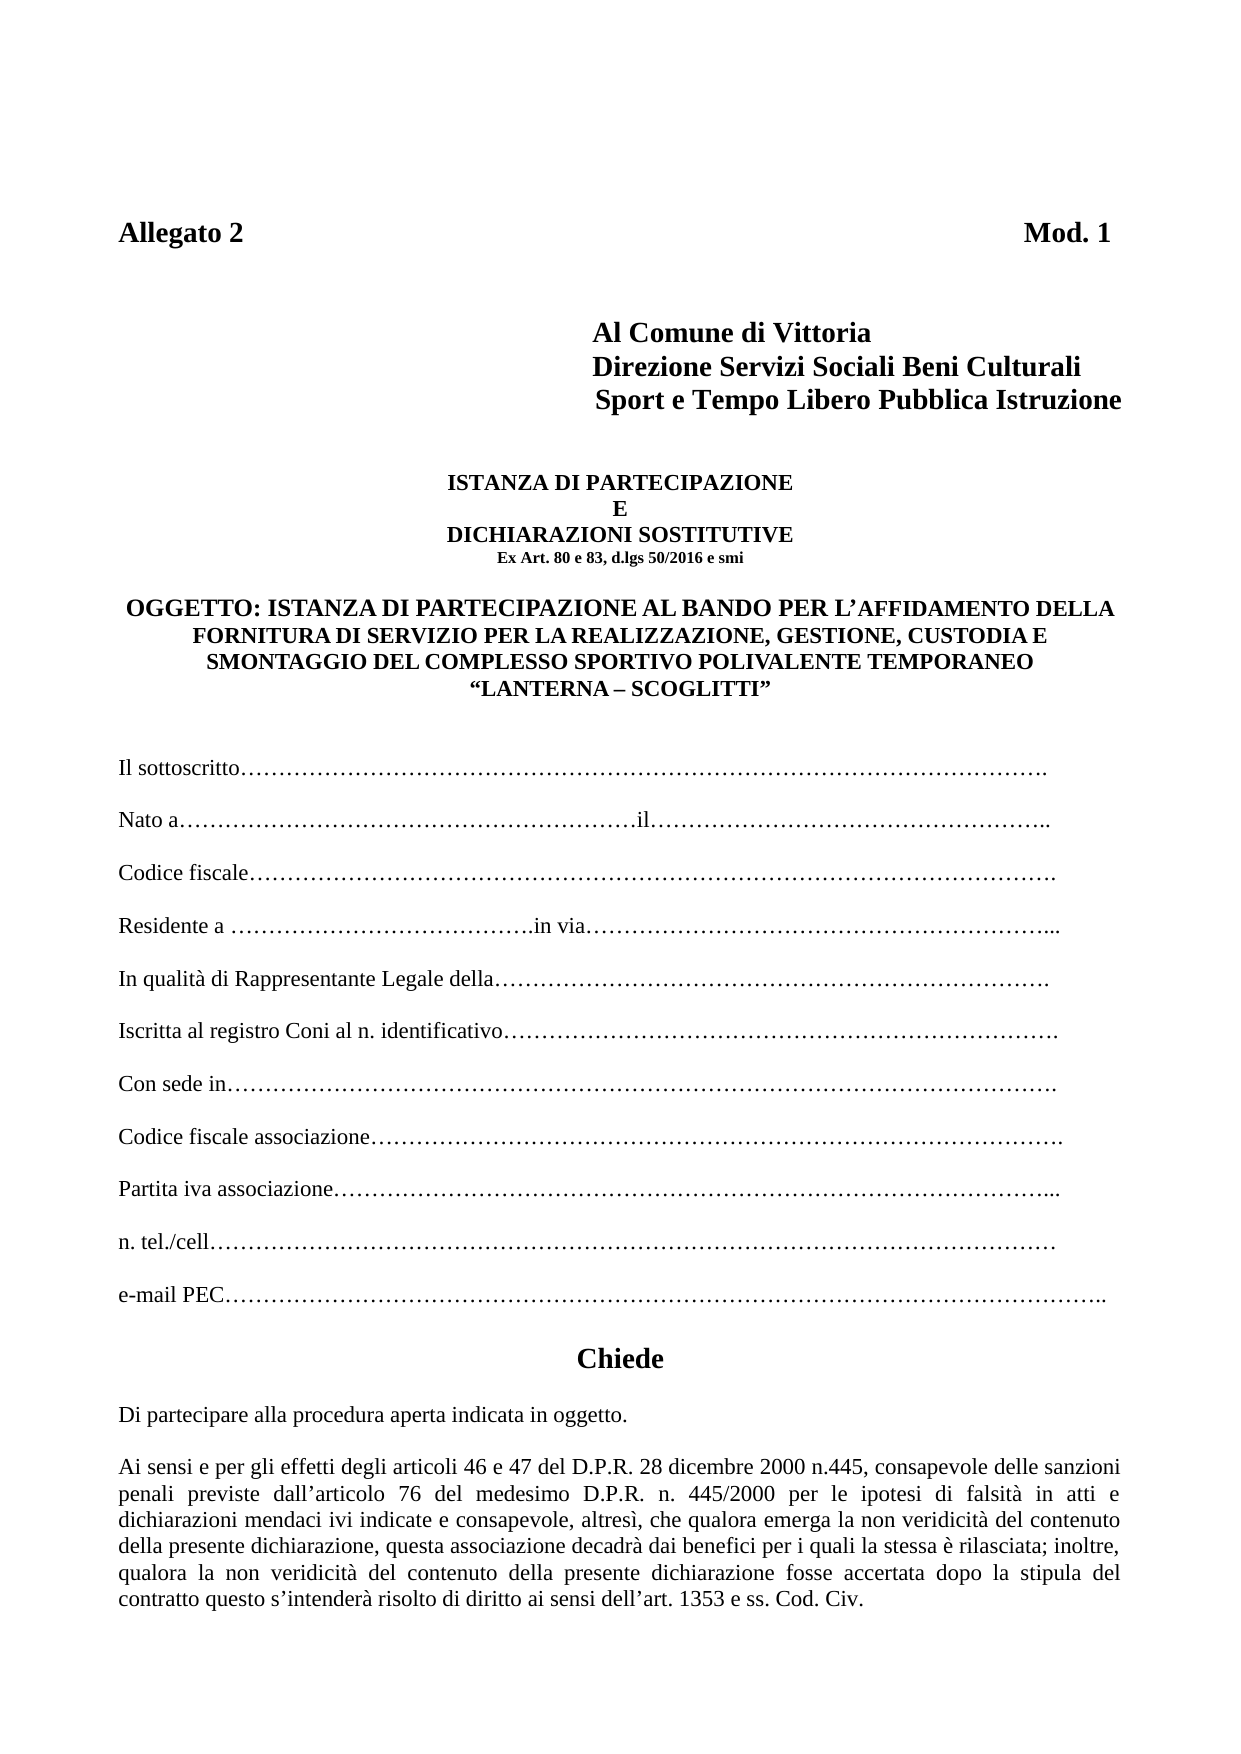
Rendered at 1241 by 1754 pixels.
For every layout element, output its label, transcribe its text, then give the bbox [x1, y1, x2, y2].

text Iscritta al registro Coni al n. identificativo………………………………………………………………. [118, 1017, 1122, 1044]
text Partita iva associazione…………………………………………………………………………………... [118, 1175, 1122, 1202]
text OGGETTO: ISTANZA DI PARTECIPAZIONE AL BANDO PER L’AFFIDAMENTO DELLA FORNITURA DI SERVIZIO PER LA REALIZZAZIONE, GESTIONE, CUSTODIA E SMONTAGGIO DEL COMPLESSO SPORTIVO POLIVALENTE TEMPORANEO [118, 593, 1122, 675]
text Codice fiscale associazione………………………………………………………………………………. [118, 1123, 1122, 1149]
text Di partecipare alla procedura aperta indicata in oggetto. [118, 1401, 1122, 1427]
text Direzione Servizi Sociali Beni Culturali [118, 349, 1122, 382]
text Ai sensi e per gli effetti degli articoli 46 e 47 del D.P.R. 28 dicembre 2000 n.445, consapevole delle sanzioni penali previste dall’articolo 76 del medesimo D.P.R. n. 445/2000 per le ipotesi di falsità in atti e dichiarazioni mendaci ivi indicate e consapevole, altresì, che qualora emerga la non veridicità del contenuto della presente dichiarazione, questa associazione decadrà dai benefici per i quali la stessa è rilasciata; inoltre, qualora la non veridicità del contenuto della presente dichiarazione fosse accertata dopo la stipula del contratto questo s’intenderà risolto di diritto ai sensi dell’art. 1353 e ss. Cod. Civ. [118, 1453, 1122, 1611]
text Allegato 2 Mod. 1 [118, 215, 1122, 248]
text Codice fiscale……………………………………………………………………………………………. [118, 859, 1122, 886]
text Nato a……………………………………………………il…………………………………………….. [118, 806, 1122, 833]
text e-mail PEC…………………………………………………………………………………………………….. [118, 1281, 1122, 1307]
text E [118, 495, 1122, 521]
text Sport e Tempo Libero Pubblica Istruzione [118, 382, 1122, 416]
text Chiede [118, 1341, 1122, 1374]
text DICHIARAZIONI SOSTITUTIVE [118, 521, 1122, 548]
text In qualità di Rappresentante Legale della………………………………………………………………. [118, 964, 1122, 991]
text “LANTERNA – SCOGLITTI” [118, 675, 1122, 701]
text ISTANZA DI PARTECIPAZIONE [118, 469, 1122, 495]
text Residente a ………………………………….in via……………………………………………………... [118, 912, 1122, 938]
text Il sottoscritto……………………………………………………………………………………………. [118, 754, 1122, 780]
text Al Comune di Vittoria [118, 315, 1122, 349]
text Con sede in………………………………………………………………………………………………. [118, 1070, 1122, 1096]
text Ex Art. 80 e 83, d.lgs 50/2016 e smi [118, 548, 1122, 567]
text n. tel./cell………………………………………………………………………………………………… [118, 1228, 1122, 1254]
